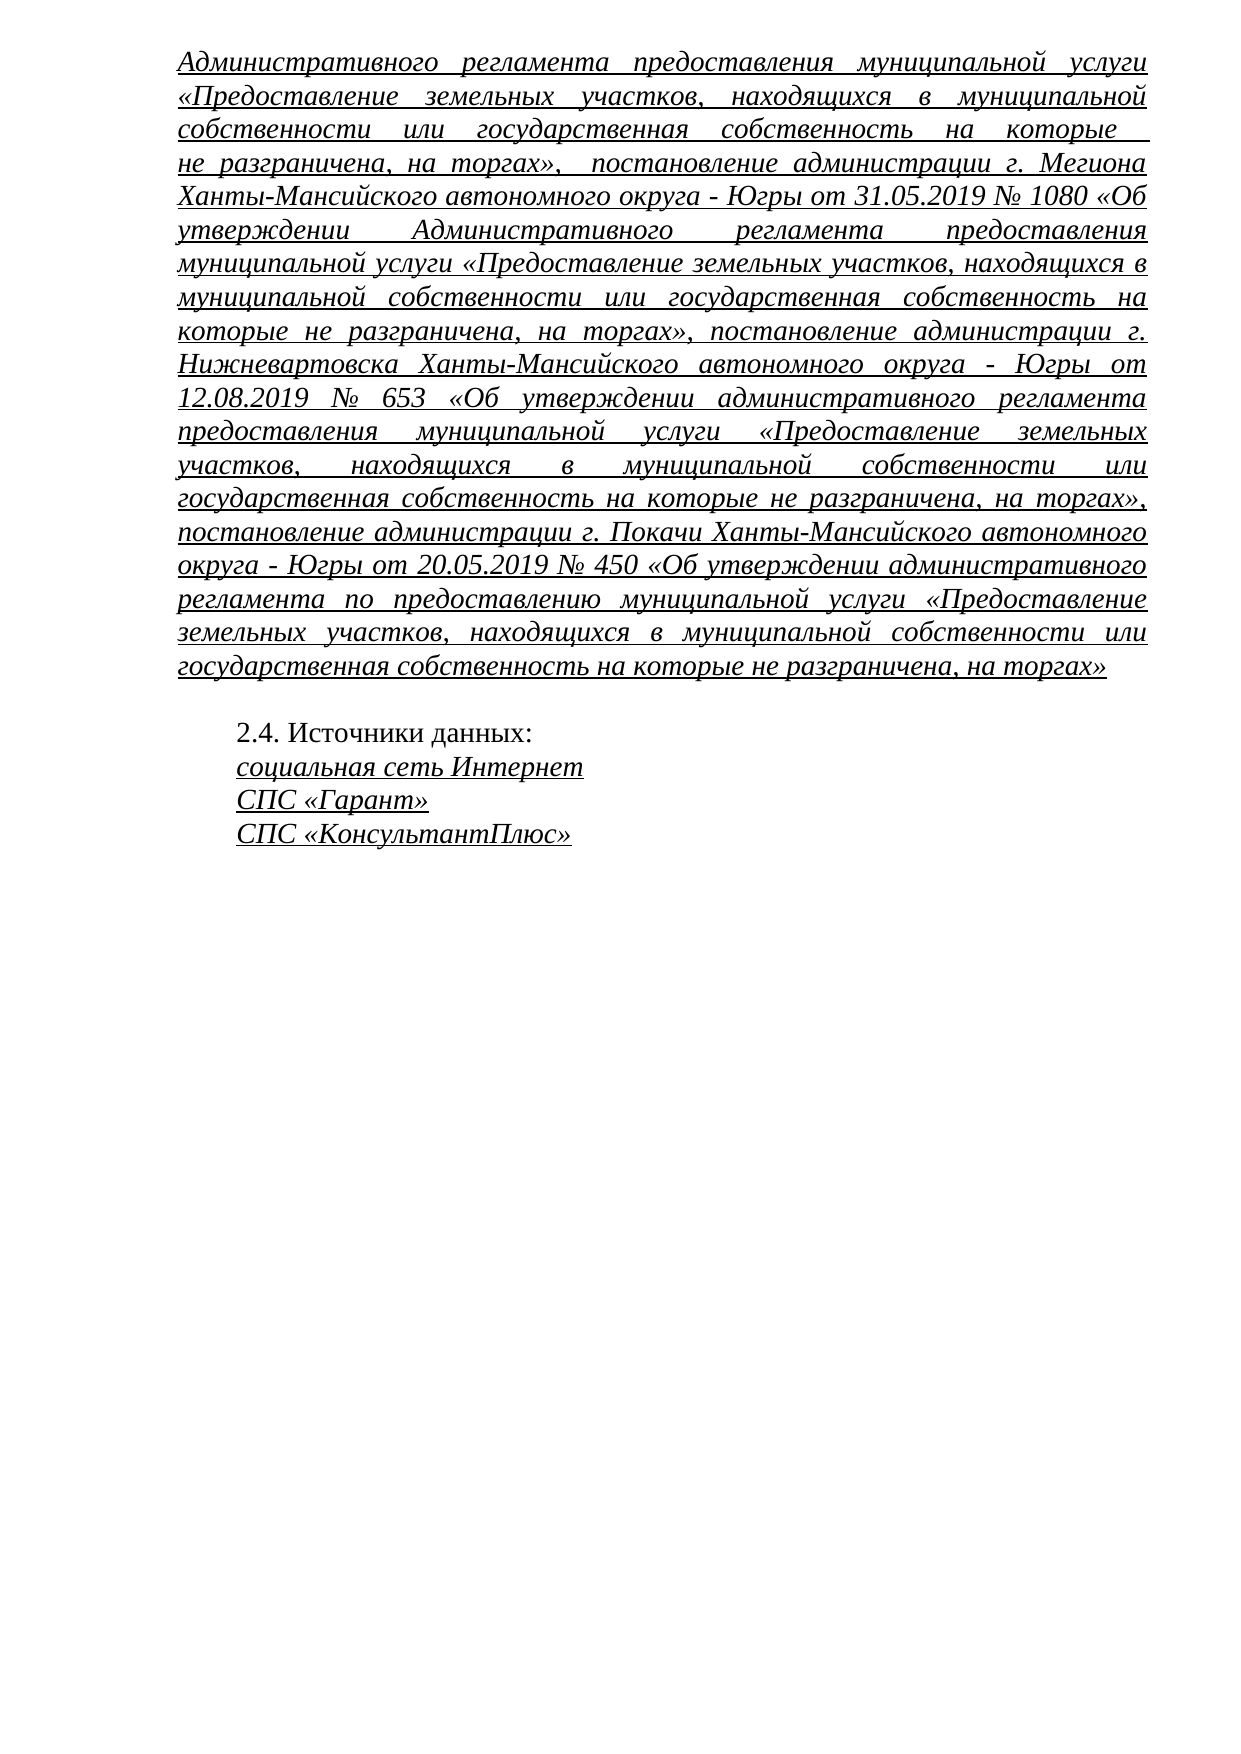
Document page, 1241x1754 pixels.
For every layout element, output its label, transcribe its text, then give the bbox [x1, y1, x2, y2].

text социальная сеть Интернет [177, 749, 1181, 782]
text СПС «Гарант» [177, 782, 1181, 816]
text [177, 44, 1150, 140]
text 2.4. Источники данных: [177, 715, 1181, 749]
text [177, 141, 1150, 682]
text СПС «КонсультантПлюс» [177, 816, 1181, 849]
